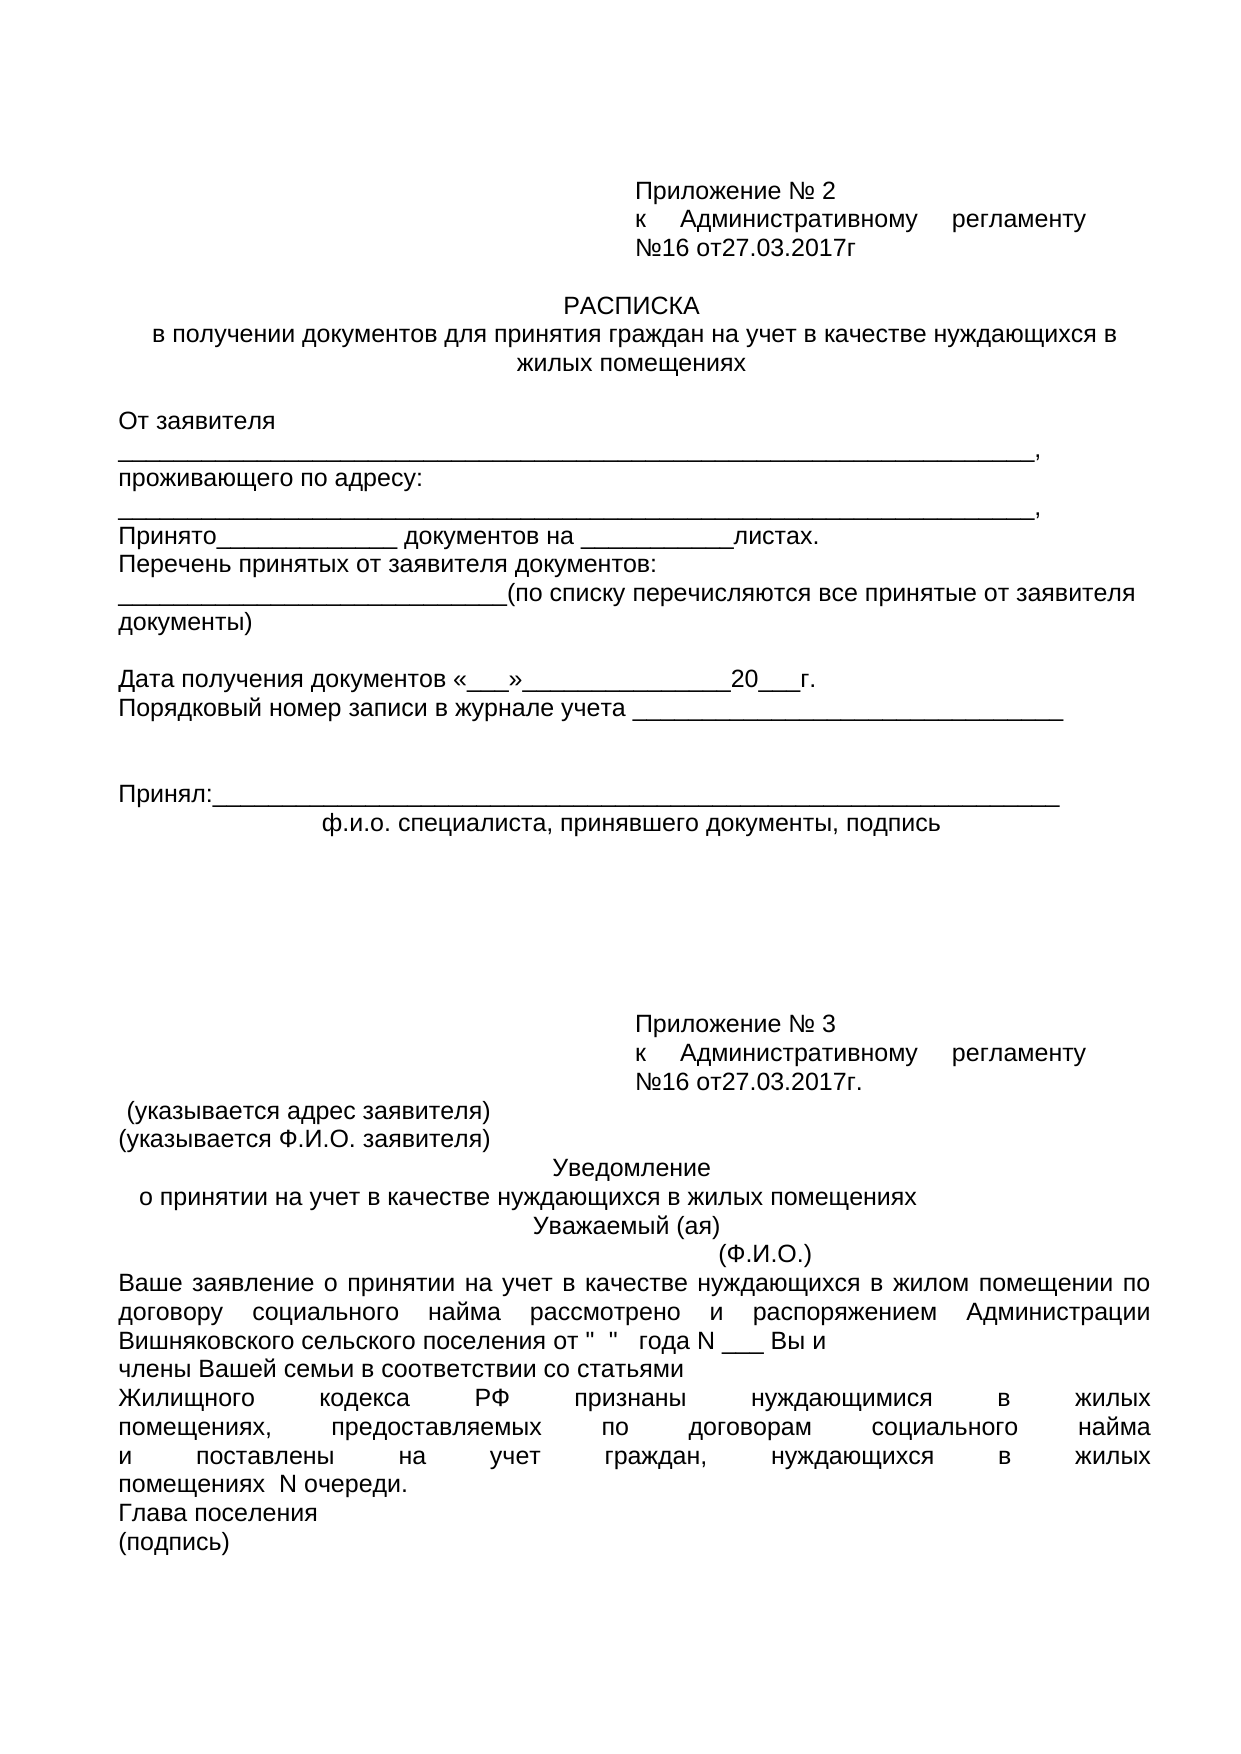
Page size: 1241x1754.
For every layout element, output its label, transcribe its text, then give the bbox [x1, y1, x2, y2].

text Принял:_____________________________________________________________ [118, 779, 1152, 808]
text ф.и.о. специалиста, принявшего документы, подпись [118, 808, 1152, 837]
text Глава поселения [118, 1498, 1152, 1527]
text к Административному регламенту №16 от27.03.2017г. [635, 1038, 1093, 1096]
text Ваше заявление о принятии на учет в качестве нуждающихся в жилом помещении по договору социального найма рассмотрено и распоряжением Администрации Вишняковского сельского поселения от " " года N ___ Вы и [118, 1268, 1152, 1354]
text Перечень принятых от заявителя документов: [118, 549, 1152, 578]
text Жилищного кодекса РФ признаны нуждающимися в жилых помещениях, предоставляемых по договорам социального найма и поставлены на учет граждан, нуждающихся в жилых помещениях N очереди. [118, 1383, 1152, 1498]
text ____________________________(по списку перечисляются все принятые от заявителя документы) [118, 578, 1152, 636]
text Приложение № 2 [635, 176, 1093, 204]
text __________________________________________________________________, [118, 492, 1152, 521]
text Порядковый номер записи в журнале учета _______________________________ [118, 693, 1152, 722]
text (указывается Ф.И.О. заявителя) [118, 1124, 1152, 1153]
text к Административному регламенту №16 от27.03.2017г [635, 204, 1093, 262]
text РАСПИСКА [118, 291, 1152, 319]
text о принятии на учет в качестве нуждающихся в жилых помещениях [139, 1182, 1152, 1211]
text Дата получения документов «___»_______________20___г. [118, 664, 1152, 693]
text (подпись) [118, 1527, 1152, 1556]
text Уважаемый (ая) [122, 1211, 1152, 1239]
text (Ф.И.О.) [718, 1239, 1152, 1268]
text Уведомление [118, 1153, 1152, 1182]
text (указывается адрес заявителя) [126, 1096, 1152, 1124]
text Принято_____________ документов на ___________листах. [118, 521, 1152, 549]
text члены Вашей семьи в соответствии со статьями [118, 1354, 1152, 1383]
text в получении документов для принятия граждан на учет в качестве нуждающихся в жилых помещениях [118, 319, 1152, 377]
text __________________________________________________________________, проживающего по адресу: [118, 434, 1152, 492]
text Приложение № 3 [635, 1009, 1093, 1038]
text От заявителя [118, 406, 1152, 434]
